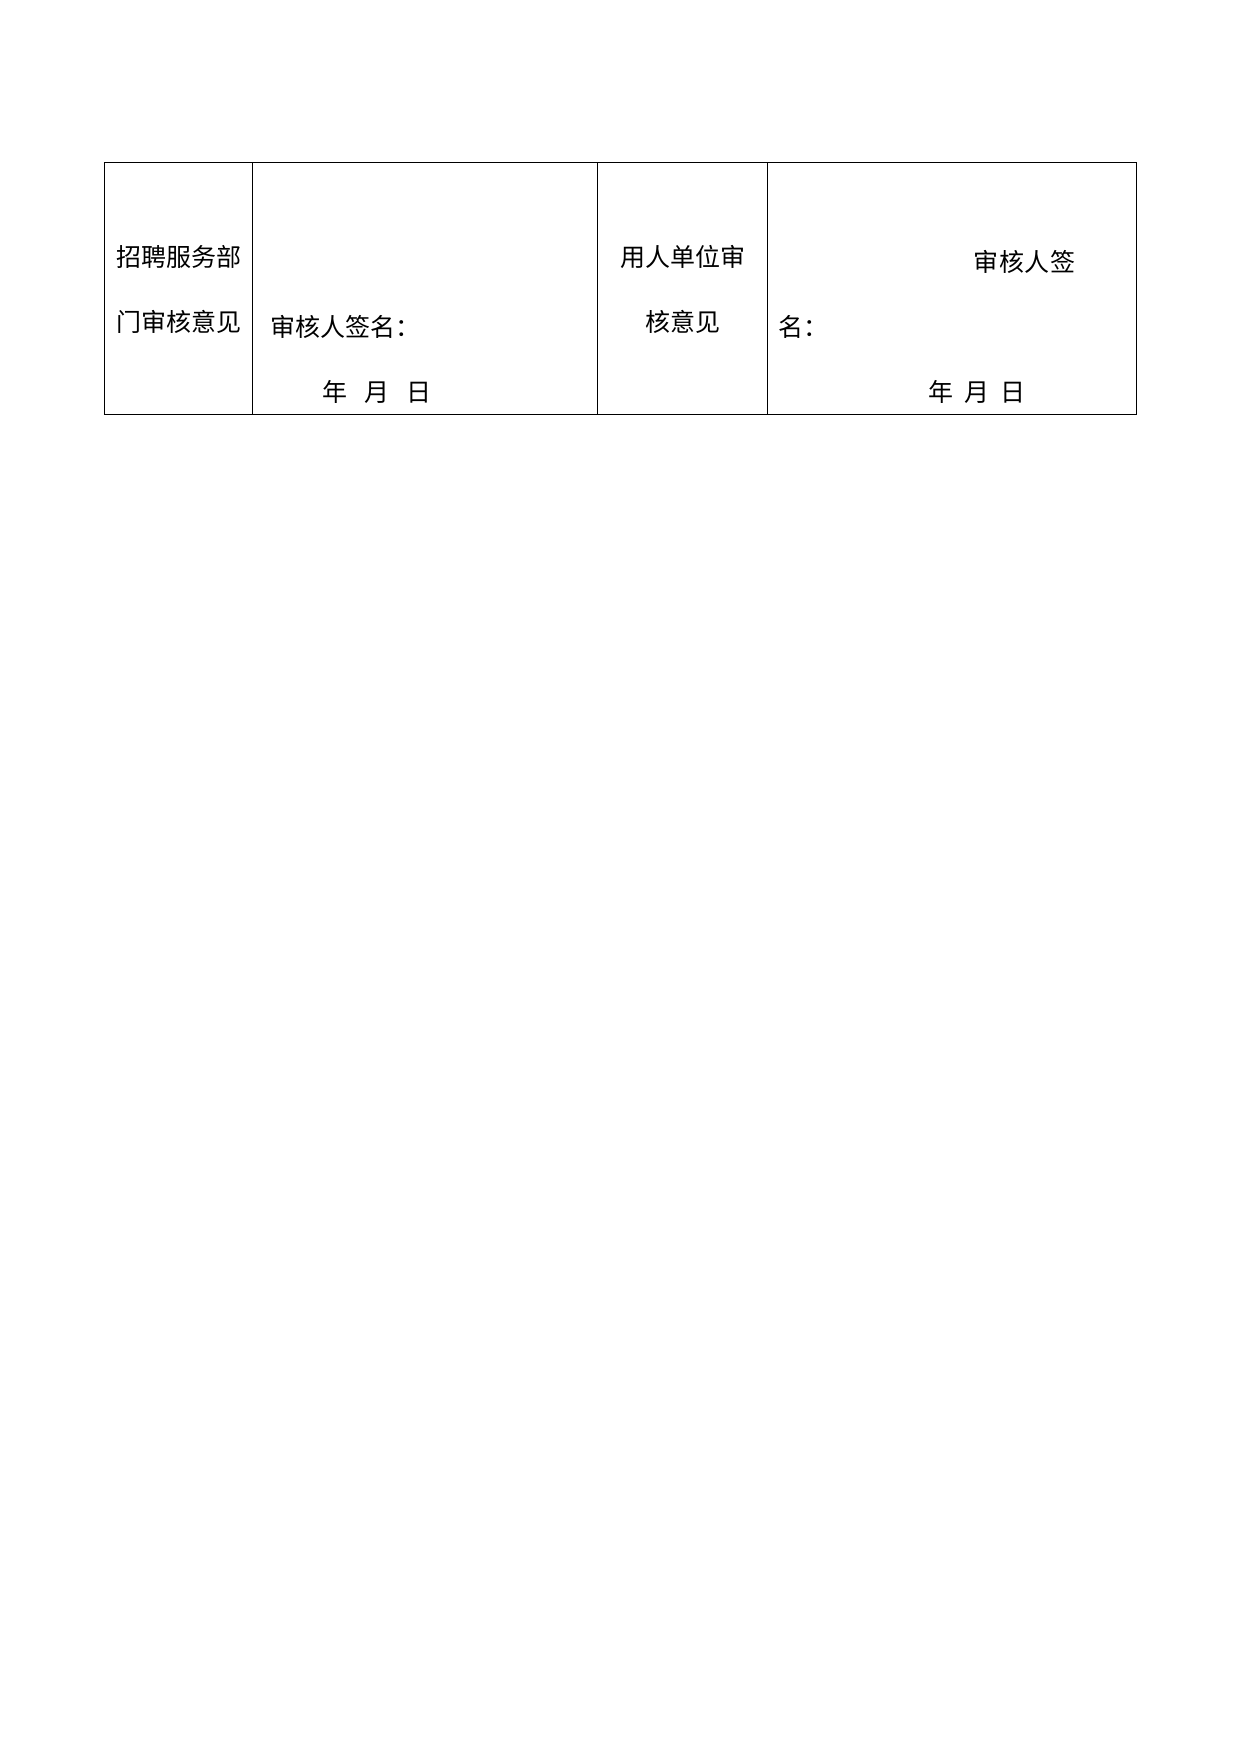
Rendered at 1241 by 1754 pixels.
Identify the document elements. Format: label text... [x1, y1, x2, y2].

table_cell 审核人签名： 年 月 日 [768, 163, 1136, 413]
table_cell 招聘服务部门审核意见 [105, 163, 252, 413]
table_cell 用人单位审核意见 [598, 163, 767, 413]
table_cell 审核人签名： 年 月 日 [253, 163, 597, 413]
